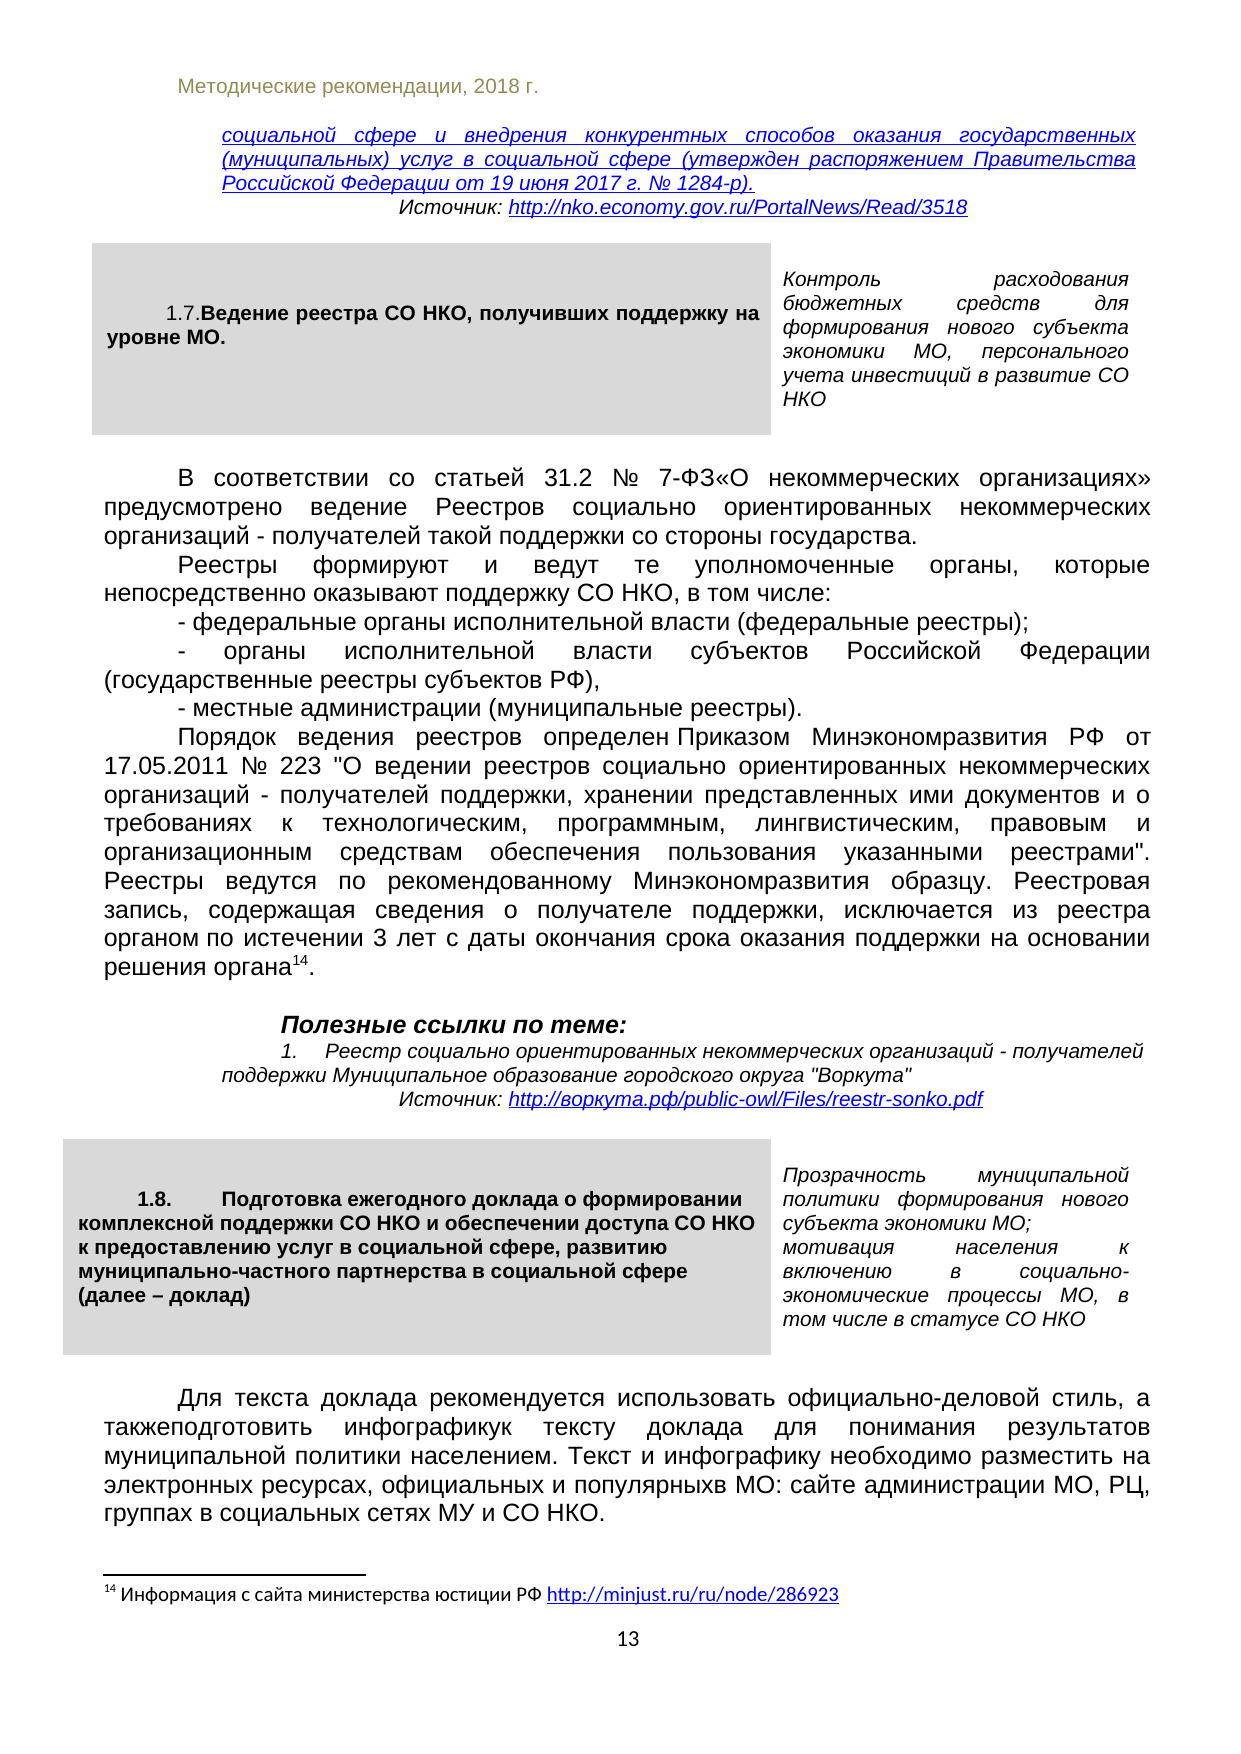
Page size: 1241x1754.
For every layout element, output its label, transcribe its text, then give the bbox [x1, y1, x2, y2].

text - органы исполнительной власти субъектов Российской Федерации (государственные реестры субъектов РФ), [103, 636, 1152, 693]
text Источник: http://nko.economy.gov.ru/PortalNews/Read/3518 [222, 195, 1136, 219]
table_header Контроль расходования бюджетных средств для формирования нового субъекта экономики МО, персонального учета инвестиций в развитие СО НКО [771, 243, 1140, 435]
list Полезные ссылки по теме: [222, 1010, 1152, 1038]
text В соответствии со статьей 31.2 № 7-ФЗ«О некоммерческих организациях» предусмотрено ведение Реестров социально ориентированных некоммерческих организаций - получателей такой поддержки со стороны государства. [103, 463, 1152, 550]
table_header Подготовка ежегодного доклада о формировании комплексной поддержки СО НКО и обеспечении доступа СО НКО к предоставлению услуг в социальной сфере, развитию муниципально-частного партнерства в социальной сфере (далее – доклад) [63, 1139, 771, 1355]
text - федеральные органы исполнительной власти (федеральные реестры); [103, 607, 1152, 636]
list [222, 123, 1136, 144]
table_header Прозрачность муниципальной политики формирования нового субъекта экономики МО; мотивация населения к включению в социально-экономические процессы МО, в том числе в статусе СО НКО [771, 1139, 1140, 1355]
table_header 1.7.Ведение реестра СО НКО, получивших поддержку на уровне МО. [92, 243, 771, 435]
list Источник: http://воркута.рф/public-owl/Files/reestr-sonko.pdf [222, 1086, 1152, 1110]
text Реестры формируют и ведут те уполномоченные органы, которые непосредственно оказывают поддержку СО НКО, в том числе: [103, 550, 1152, 607]
text Для текста доклада рекомендуется использовать официально-деловой стиль, а такжеподготовить инфографикук тексту доклада для понимания результатов муниципальной политики населением. Текст и инфографику необходимо разместить на электронных ресурсах, официальных и популярныхв МО: сайте администрации МО, РЦ, группах в социальных сетях МУ и СО НКО. [103, 1383, 1152, 1527]
list Реестр социально ориентированных некоммерческих организаций - получателейподдержки Муниципальное образование городского округа "Воркута" [222, 1038, 1152, 1086]
text Порядок ведения реестров определен Приказом Минэкономразвития РФ от 17.05.2011 № 223 "О ведении реестров социально ориентированных некоммерческих организаций - получателей поддержки, хранении представленных ими документов и о требованиях к технологическим, программным, лингвистическим, правовым и организационным средствам обеспечения пользования указанными реестрами". Реестры ведутся по рекомендованному Минэкономразвития образцу. Реестровая запись, содержащая сведения о получателе поддержки, исключается из реестра органом по истечении 3 лет с даты окончания срока оказания поддержки на основании решения органа. [103, 722, 1152, 981]
text - местные администрации (муниципальные реестры). [103, 693, 1152, 722]
